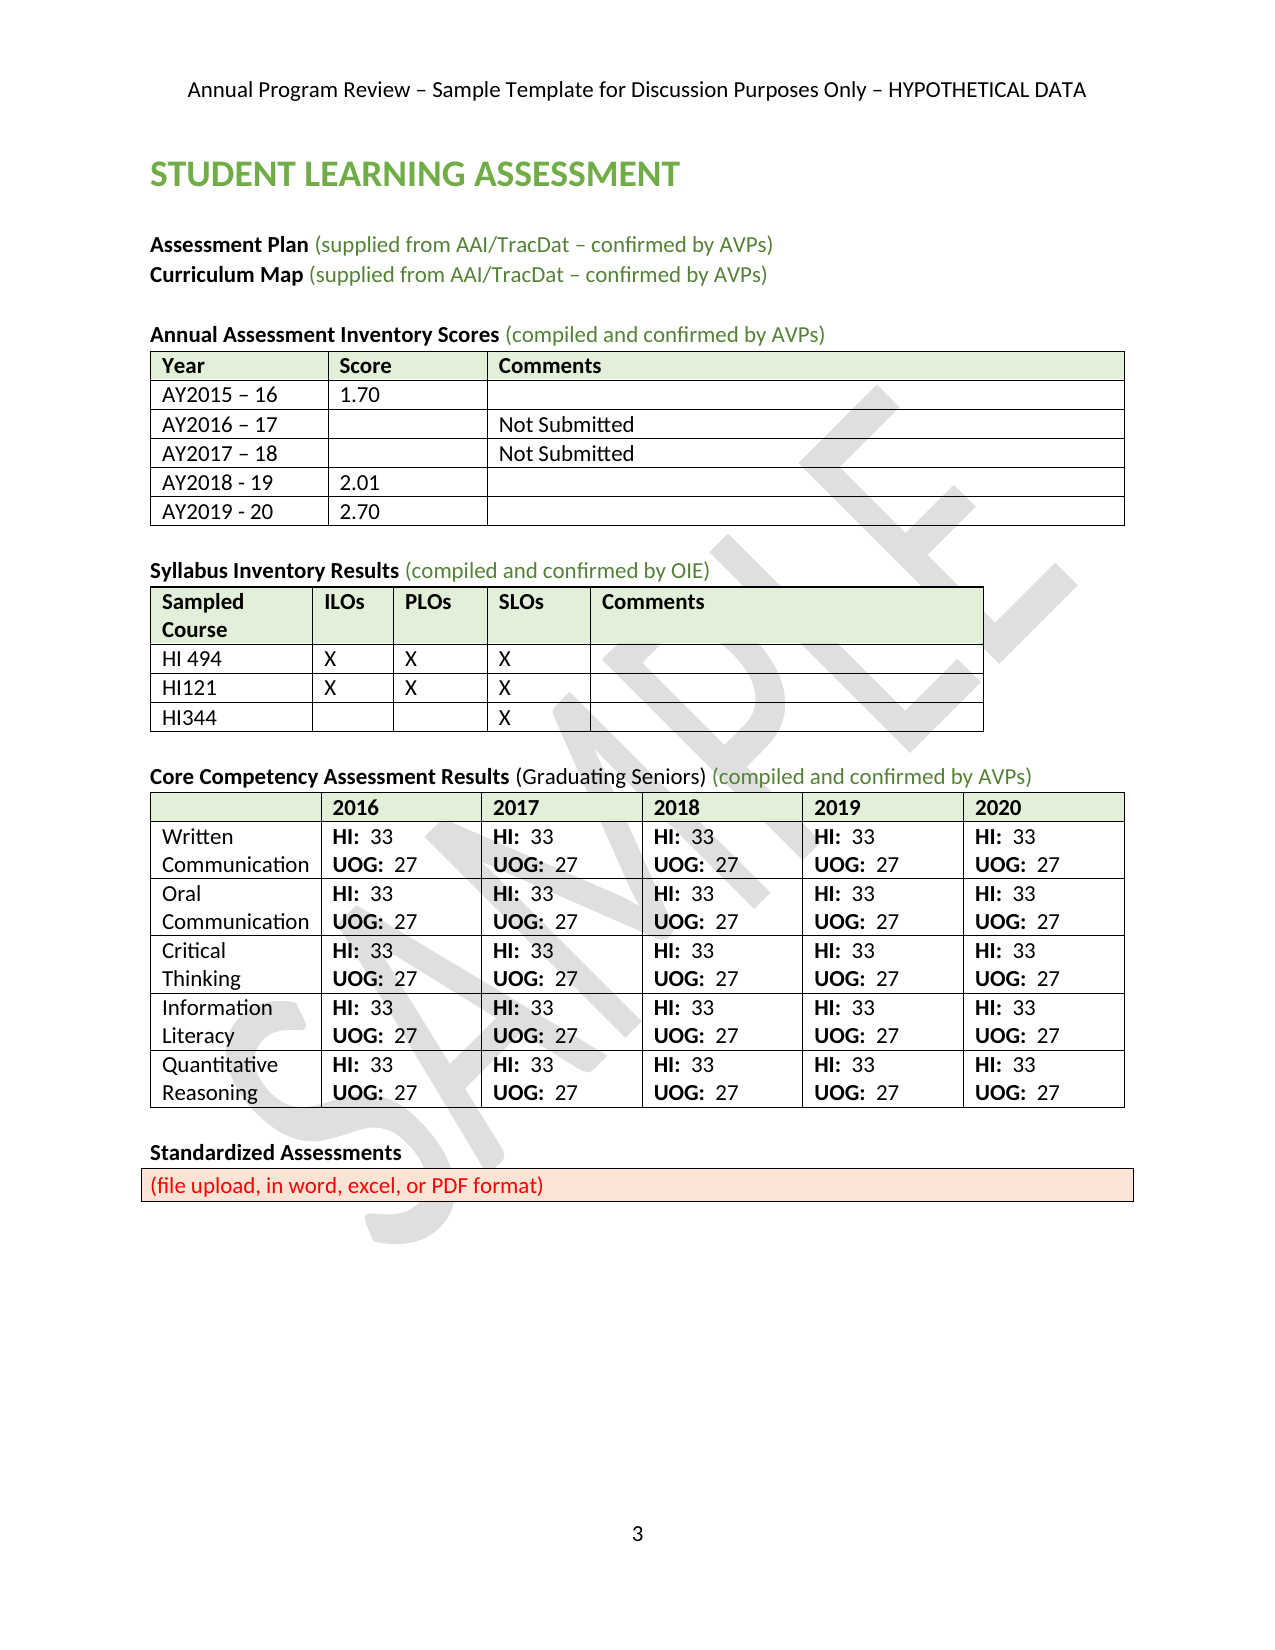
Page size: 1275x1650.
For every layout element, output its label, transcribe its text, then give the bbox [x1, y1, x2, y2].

table_cell HI: 33 UOG: 27 [643, 879, 802, 935]
text Curriculum Map (supplied from AAI/TracDat – confirmed by AVPs) [150, 260, 1125, 288]
table_cell HI: 33 UOG: 27 [643, 1051, 802, 1107]
table_cell HI: 33 UOG: 27 [643, 936, 802, 992]
table_cell X [313, 674, 393, 702]
table_cell HI: 33 UOG: 27 [803, 879, 963, 935]
table_cell HI: 33 UOG: 27 [964, 936, 1124, 992]
text Assessment Plan (supplied from AAI/TracDat – confirmed by AVPs) [150, 230, 1125, 258]
table_cell [313, 703, 393, 731]
table_cell [591, 703, 983, 731]
table_cell HI: 33 UOG: 27 [643, 822, 802, 878]
table_cell [488, 497, 1124, 525]
table_cell HI: 33 UOG: 27 [322, 994, 481, 1049]
table_cell HI: 33 UOG: 27 [482, 994, 642, 1049]
table_cell HI: 33 UOG: 27 [964, 879, 1124, 935]
table_cell HI: 33 UOG: 27 [964, 1051, 1124, 1107]
table_cell Written Communication [151, 822, 321, 878]
table_cell 1.70 [329, 381, 487, 409]
table_cell HI: 33 UOG: 27 [803, 994, 963, 1049]
table_header [151, 793, 321, 821]
table_cell Quantitative Reasoning [151, 1051, 321, 1107]
text STUDENT LEARNING ASSESSMENT [150, 150, 1125, 196]
table_cell HI: 33 UOG: 27 [482, 936, 642, 992]
text Annual Assessment Inventory Scores (compiled and confirmed by AVPs) [150, 320, 1125, 348]
table_cell [329, 410, 487, 438]
table_cell Oral Communication [151, 879, 321, 935]
table_cell X [488, 703, 590, 731]
table_cell HI: 33 UOG: 27 [482, 1051, 642, 1107]
table_cell HI: 33 UOG: 27 [322, 936, 481, 992]
table_cell HI: 33 UOG: 27 [964, 822, 1124, 878]
table_cell 2.01 [329, 468, 487, 496]
table_cell HI: 33 UOG: 27 [482, 879, 642, 935]
table_cell [591, 645, 983, 672]
table_cell 2.70 [329, 497, 487, 525]
table_header Comments [591, 588, 983, 643]
table_cell [394, 703, 487, 731]
table_cell [329, 439, 487, 467]
table_header 2020 [964, 793, 1124, 821]
table_cell Information Literacy [151, 994, 321, 1049]
table_header PLOs [394, 588, 487, 643]
table_cell AY2018 - 19 [151, 468, 328, 496]
text Standardized Assessments [150, 1138, 1125, 1166]
table_header 2017 [482, 793, 642, 821]
table_header 2018 [643, 793, 802, 821]
text Core Competency Assessment Results (Graduating Seniors) (compiled and confirmed by AVPs) [150, 762, 1125, 790]
table_header Comments [488, 352, 1124, 379]
table_cell X [394, 674, 487, 702]
table_header ILOs [313, 588, 393, 643]
table_header 2019 [803, 793, 963, 821]
table_cell [488, 381, 1124, 409]
table_cell HI344 [151, 703, 312, 731]
table_cell AY2017 – 18 [151, 439, 328, 467]
table_cell X [488, 645, 590, 672]
table_cell HI: 33 UOG: 27 [643, 994, 802, 1049]
text Syllabus Inventory Results (compiled and confirmed by OIE) [150, 556, 1125, 584]
table_cell HI: 33 UOG: 27 [322, 822, 481, 878]
table_header Year [151, 352, 328, 379]
table_header Sampled Course [151, 588, 312, 643]
table_cell HI: 33 UOG: 27 [964, 994, 1124, 1049]
table_cell HI 494 [151, 645, 312, 672]
table_cell Critical Thinking [151, 936, 321, 992]
table_header SLOs [488, 588, 590, 643]
table_cell [488, 468, 1124, 496]
table_cell HI: 33 UOG: 27 [322, 879, 481, 935]
table_header Score [329, 352, 487, 379]
table_cell X [313, 645, 393, 672]
table_cell AY2019 - 20 [151, 497, 328, 525]
table_cell HI: 33 UOG: 27 [803, 936, 963, 992]
table_cell HI: 33 UOG: 27 [803, 822, 963, 878]
table_cell X [488, 674, 590, 702]
table_cell HI: 33 UOG: 27 [322, 1051, 481, 1107]
table_cell HI: 33 UOG: 27 [803, 1051, 963, 1107]
table_cell AY2015 – 16 [151, 381, 328, 409]
table_cell X [394, 645, 487, 672]
table_cell Not Submitted [488, 410, 1124, 438]
table_header 2016 [322, 793, 481, 821]
table_cell [591, 674, 983, 702]
table_cell HI121 [151, 674, 312, 702]
table_cell Not Submitted [488, 439, 1124, 467]
text (file upload, in word, excel, or PDF format) [142, 1169, 1133, 1201]
table_cell AY2016 – 17 [151, 410, 328, 438]
table_cell HI: 33 UOG: 27 [482, 822, 642, 878]
